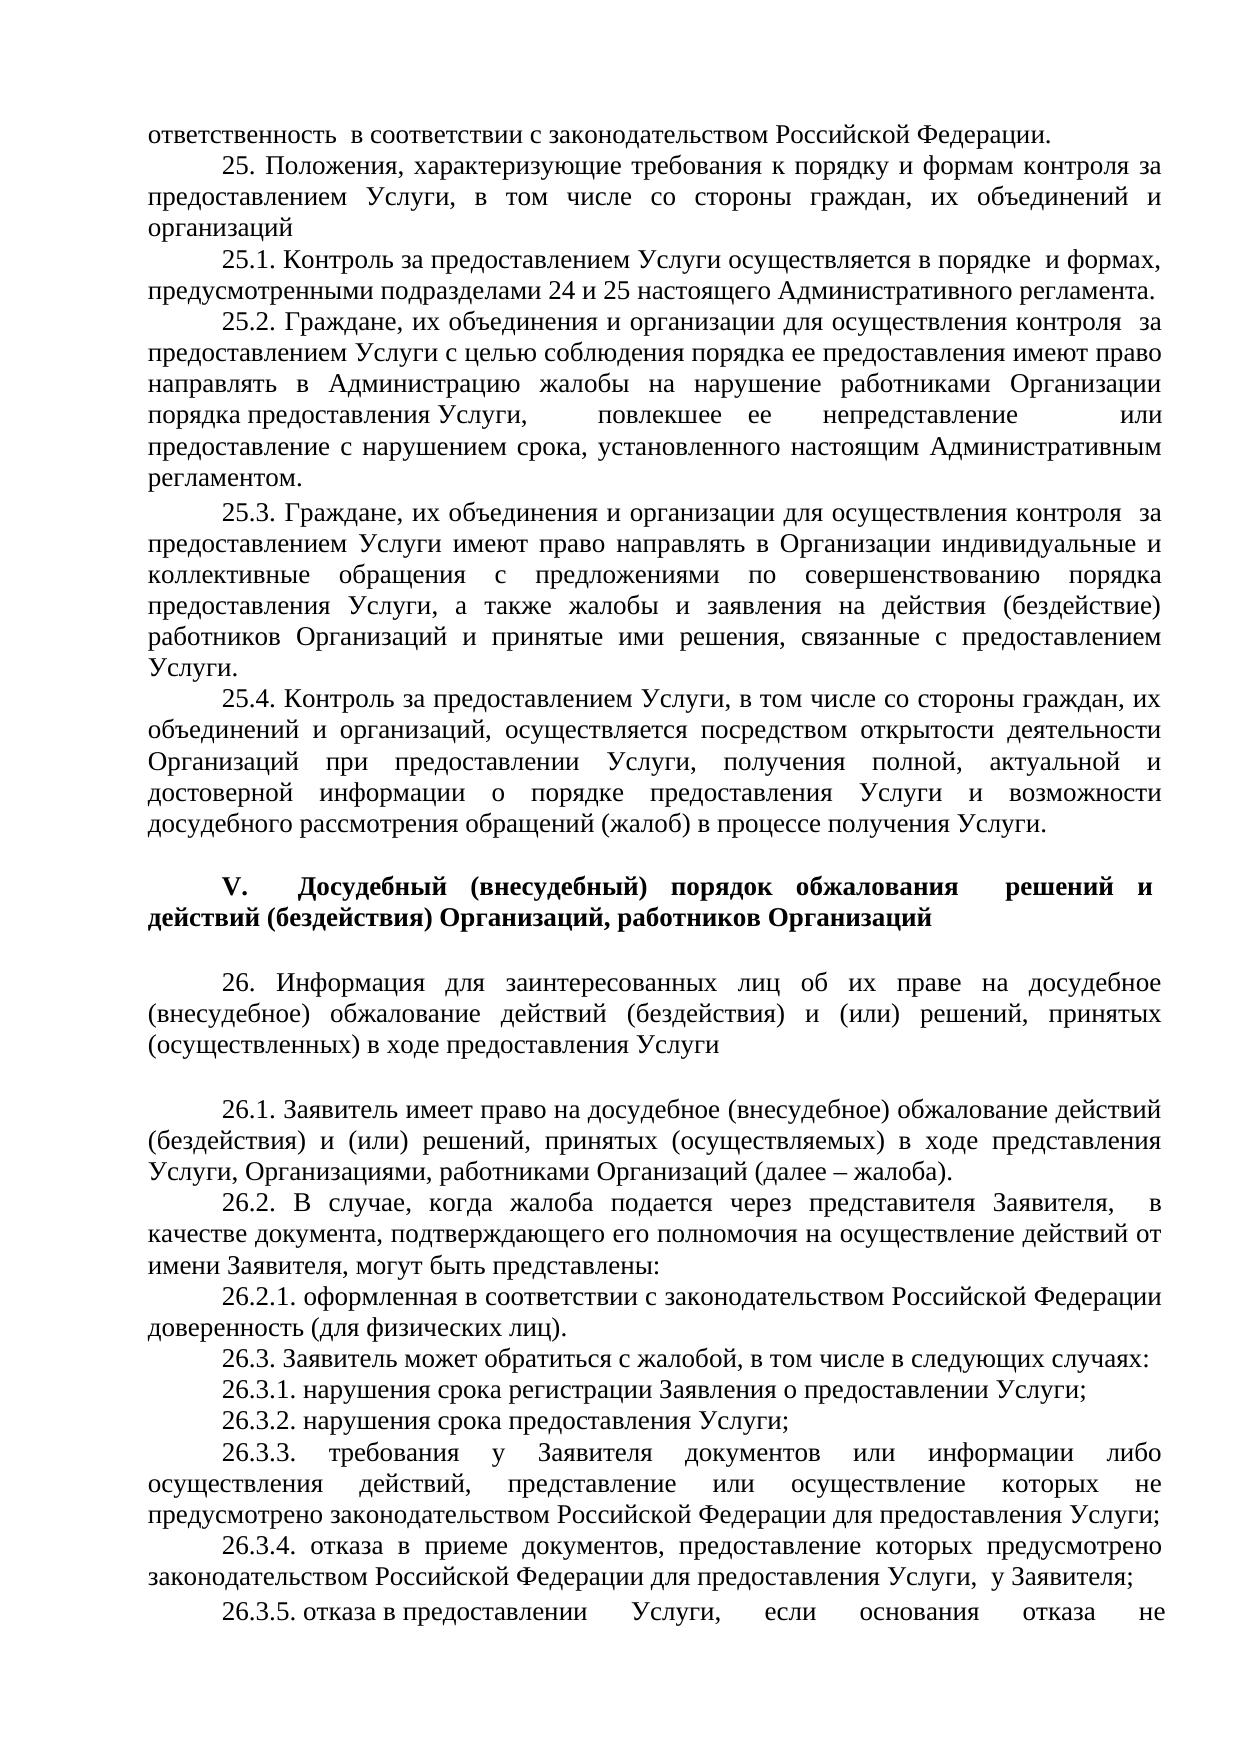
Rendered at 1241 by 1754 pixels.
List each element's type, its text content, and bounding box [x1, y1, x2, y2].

text 26.3.1. нарушения срока регистрации Заявления о предоставлении Услуги; [148, 1373, 1163, 1404]
text 26.2.1. оформленная в соответствии с законодательством Российской Федерации доверенность (для физических лиц). [148, 1280, 1163, 1342]
text 25.1. Контроль за предоставлением Услуги осуществляется в порядке и формах, предусмотренными подразделами 24 и 25 настоящего Административного регламента. [148, 243, 1163, 305]
text 25.3. Граждане, их объединения и организации для осуществления контроля за предоставлением Услуги имеют право направлять в Организации индивидуальные и коллективные обращения с предложениями по совершенствованию порядка предоставления Услуги, а также жалобы и заявления на действия (бездействие) работников Организаций и принятые ими решения, связанные с предоставлением Услуги. [148, 496, 1163, 682]
text 25.4. Контроль за предоставлением Услуги, в том числе со стороны граждан, их объединений и организаций, осуществляется посредством открытости деятельности Организаций при предоставлении Услуги, получения полной, актуальной и достоверной информации о порядке предоставления Услуги и возможности досудебного рассмотрения обращений (жалоб) в процессе получения Услуги. [148, 682, 1163, 838]
text 26.3.4. отказа в приеме документов, предоставление которых предусмотрено законодательством Российской Федерации для предоставления Услуги, у Заявителя; [148, 1529, 1163, 1591]
subtitle V. Досудебный (внесудебный) порядок обжалования решений и действий (бездействия) Организаций, работников Организаций [148, 870, 1154, 932]
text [148, 1595, 1166, 1626]
subtitle 26. Информация для заинтересованных лиц об их праве на досудебное (внесудебное) обжалование действий (бездействия) и (или) решений, принятых (осуществленных) в ходе предоставления Услуги [148, 966, 1163, 1059]
text 25.2. Граждане, их объединения и организации для осуществления контроля за предоставлением Услуги с целью соблюдения порядка ее предоставления имеют право направлять в Администрацию жалобы на нарушение работниками Организации порядка предоставления Услуги, повлекшее ее непредставление или предоставление с нарушением срока, установленного настоящим Административным регламентом. [148, 305, 1163, 492]
text 26.2. В случае, когда жалоба подается через представителя Заявителя, в качестве документа, подтверждающего его полномочия на осуществление действий от имени Заявителя, могут быть представлены: [148, 1186, 1163, 1280]
text 26.3.3. требования у Заявителя документов или информации либо осуществления действий, представление или осуществление которых не предусмотрено законодательством Российской Федерации для предоставления Услуги; [148, 1436, 1163, 1529]
text 26.3. Заявитель может обратиться с жалобой, в том числе в следующих случаях: [148, 1342, 1163, 1373]
text 26.1. Заявитель имеет право на досудебное (внесудебное) обжалование действий (бездействия) и (или) решений, принятых (осуществляемых) в ходе представления Услуги, Организациями, работниками Организаций (далее – жалоба). [148, 1093, 1163, 1186]
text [148, 118, 1163, 149]
subtitle 25. Положения, характеризующие требования к порядку и формам контроля за предоставлением Услуги, в том числе со стороны граждан, их объединений и организаций [148, 149, 1163, 243]
text 26.3.2. нарушения срока предоставления Услуги; [148, 1404, 1163, 1436]
